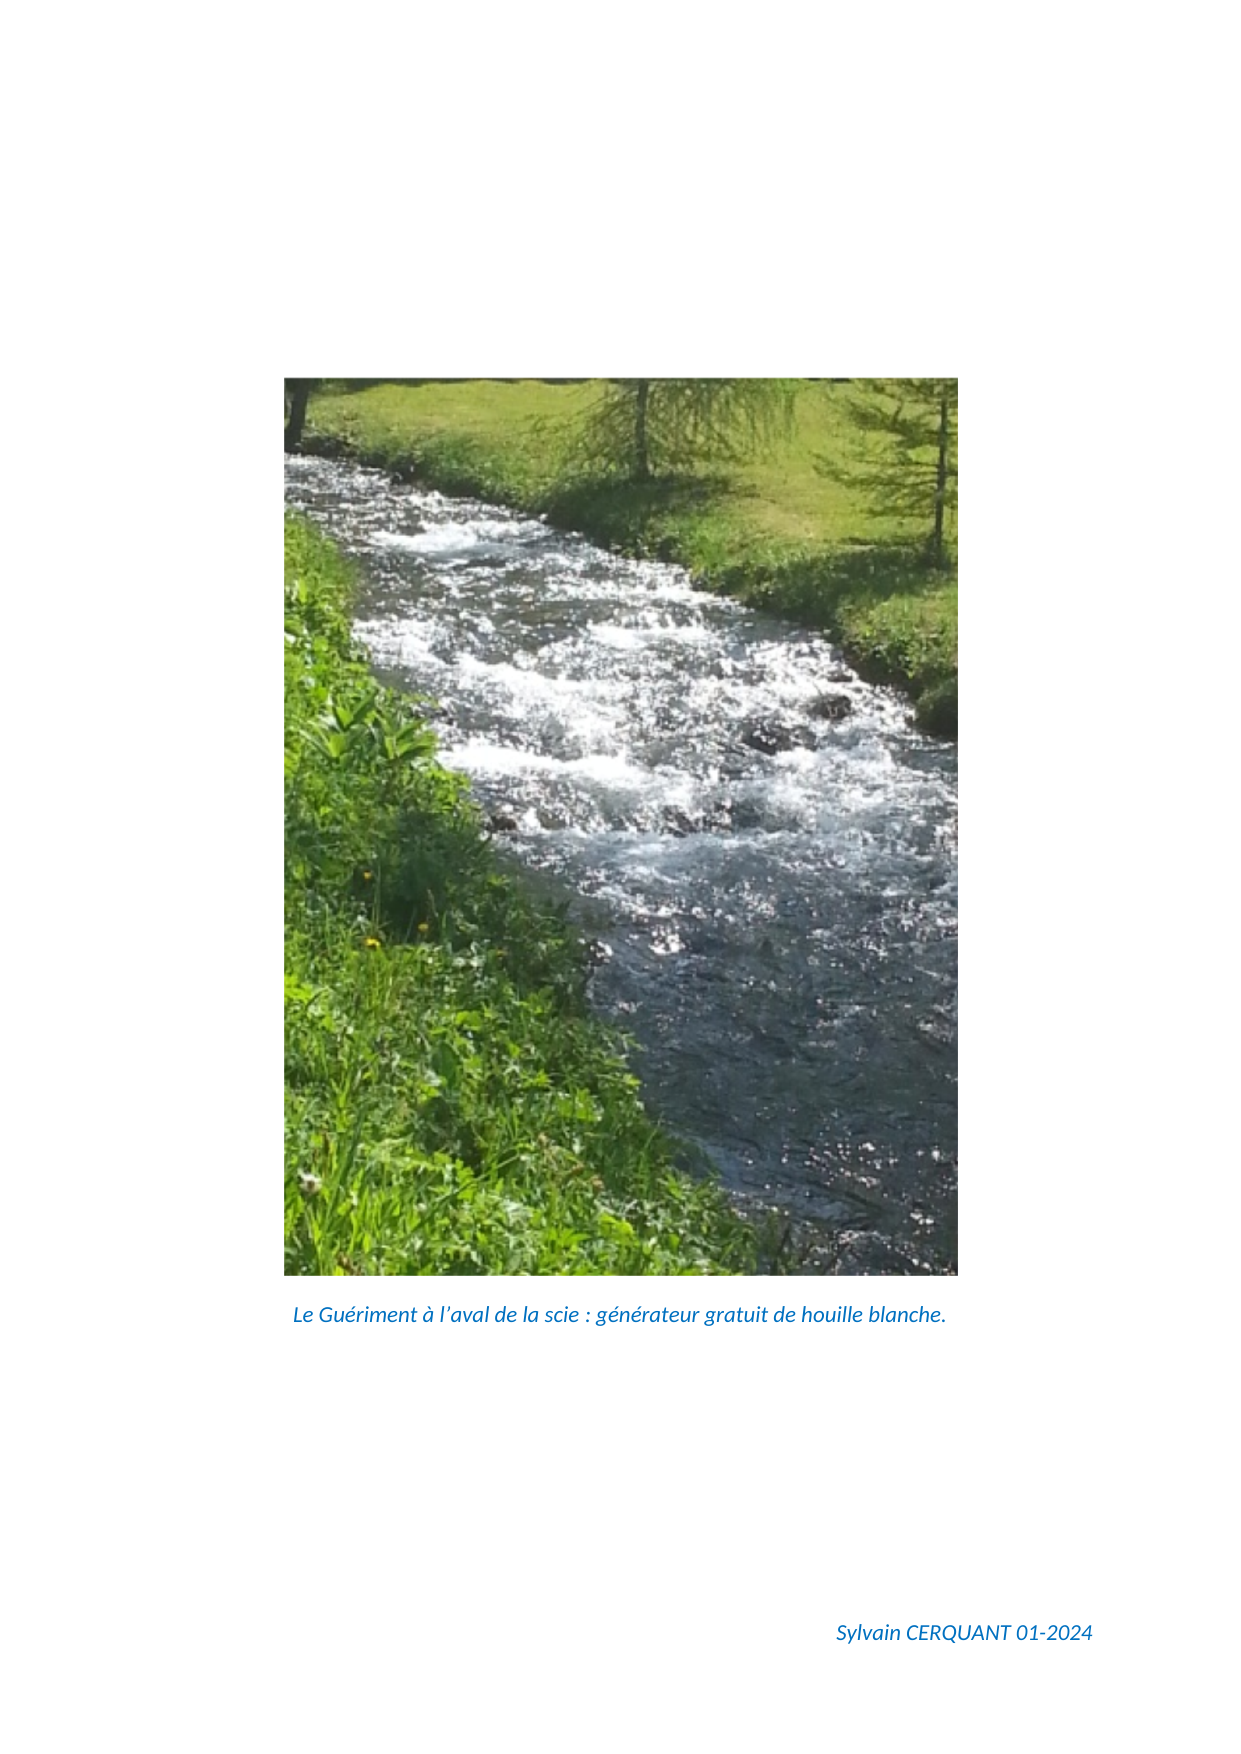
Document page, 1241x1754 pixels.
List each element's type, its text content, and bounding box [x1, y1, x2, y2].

text Le Guériment à l’aval de la scie : générateur gratuit de houille blanche. [148, 1300, 1093, 1328]
text Sylvain CERQUANT 01-2024 [148, 1618, 1093, 1646]
picture [285, 379, 958, 1275]
